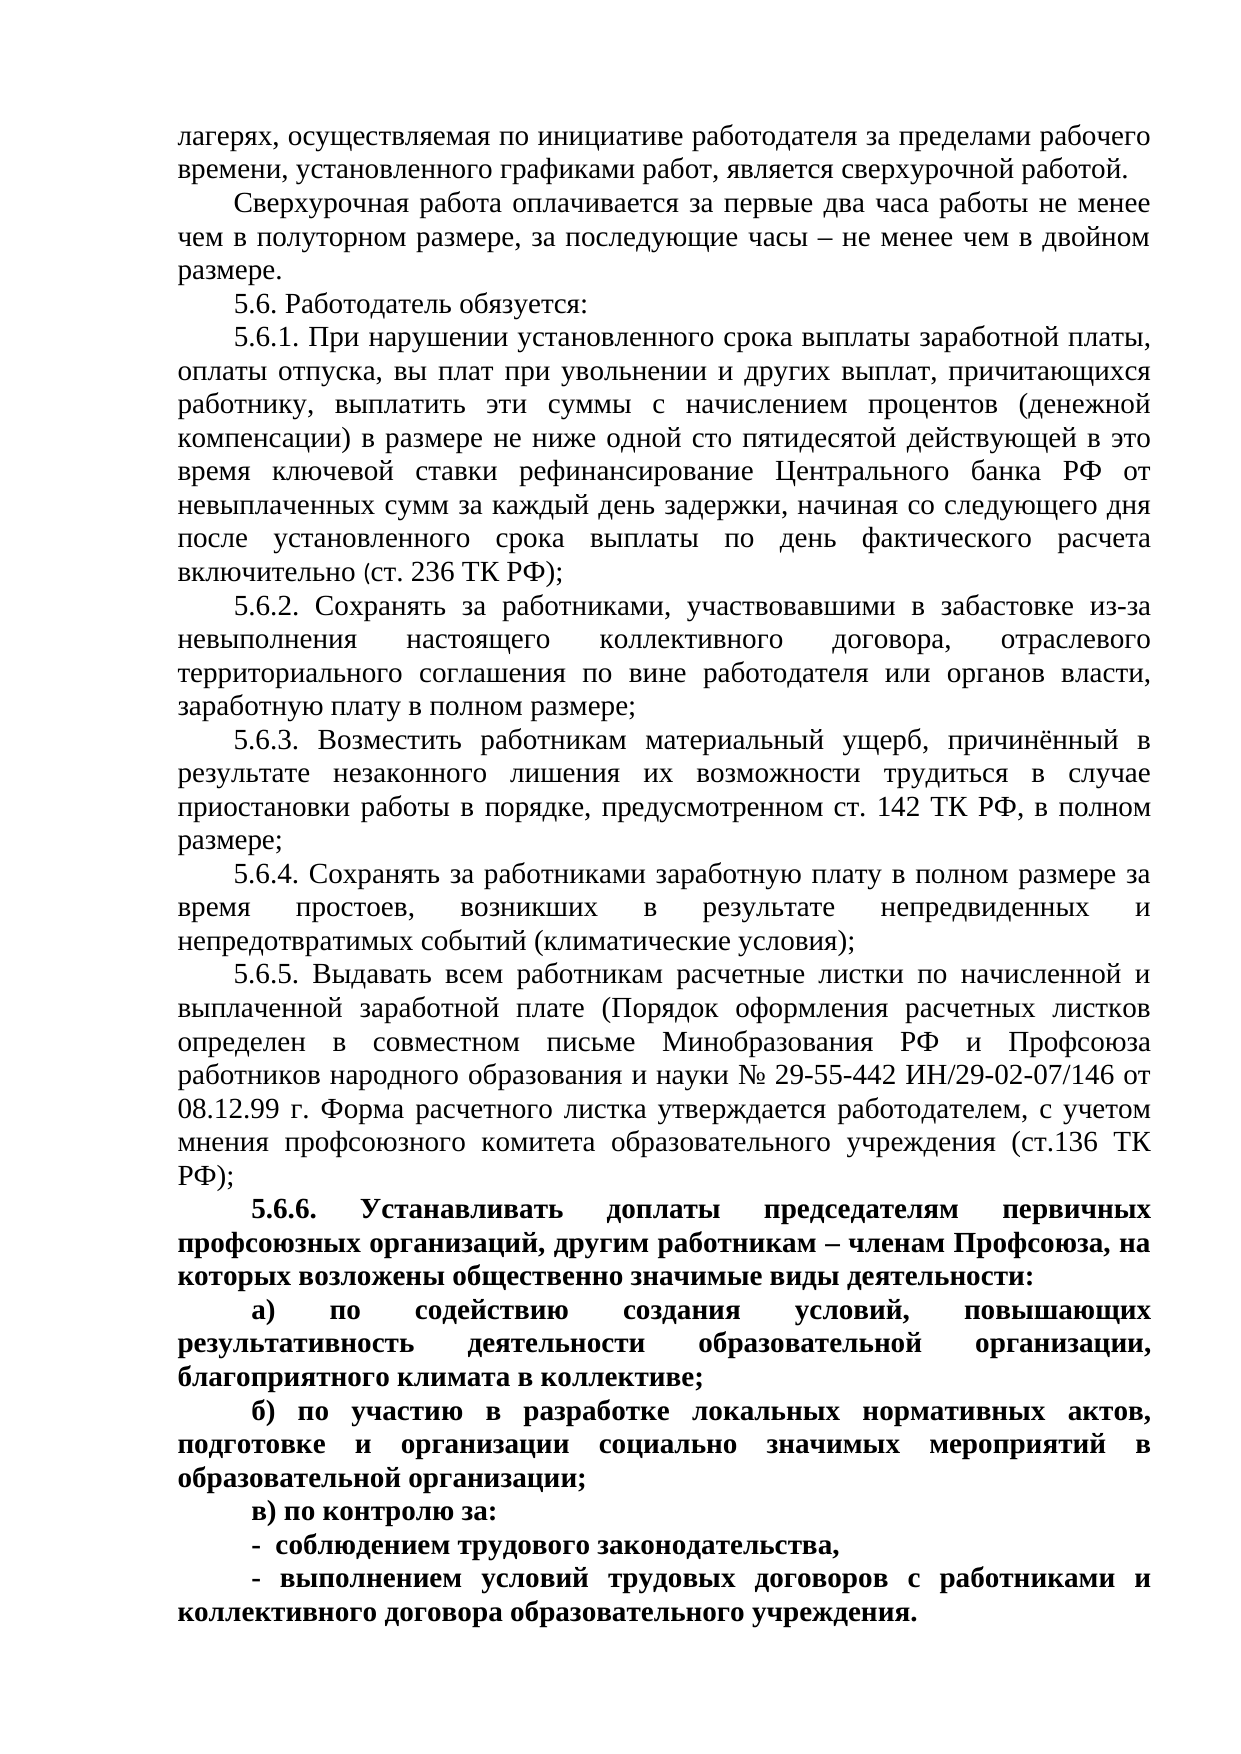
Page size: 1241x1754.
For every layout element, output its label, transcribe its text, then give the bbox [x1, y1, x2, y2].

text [177, 118, 1152, 185]
text 5.6.6. Устанавливать доплаты председателям первичных профсоюзных организаций, другим работникам – членам Профсоюза, на которых возложены общественно значимые виды деятельности: [177, 1191, 1152, 1292]
text Сверхурочная работа оплачивается за первые два часа работы не менее чем в полуторном размере, за последующие часы – не менее чем в двойном размере. [177, 185, 1152, 286]
text - соблюдением трудового законодательства, [177, 1527, 1152, 1560]
text 5.6.2. Сохранять за работниками, участвовавшими в забастовке из-за невыполнения настоящего коллективного договора, отраслевого территориального соглашения по вине работодателя или органов власти, заработную плату в полном размере; [177, 588, 1152, 722]
text а) по содействию создания условий, повышающих результативность деятельности образовательной организации, благоприятного климата в коллективе; [177, 1292, 1152, 1393]
text 5.6.4. Сохранять за работниками заработную плату в полном размере за время простоев, возникших в результате непредвиденных и непредотвратимых событий (климатические условия); [177, 856, 1152, 957]
text б) по участию в разработке локальных нормативных актов, подготовке и организации социально значимых мероприятий в образовательной организации; [177, 1393, 1152, 1493]
text 5.6.1. При нарушении установленного срока выплаты заработной платы, оплаты отпуска, вы плат при увольнении и других выплат, причитающихся работнику, выплатить эти суммы с начислением процентов (денежной компенсации) в размере не ниже одной сто пятидесятой действующей в это время ключевой ставки рефинансирование Центрального банка РФ от невыплаченных сумм за каждый день задержки, начиная со следующего дня после установленного срока выплаты по день фактического расчета включительно (ст. 236 ТК РФ); [177, 319, 1152, 588]
text 5.6. Работодатель обязуется: [177, 286, 1152, 319]
text в) по контролю за: [177, 1493, 1152, 1527]
text 5.6.3. Возместить работникам материальный ущерб, причинённый в результате незаконного лишения их возможности трудиться в случае приостановки работы в порядке, предусмотренном ст. 142 ТК РФ, в полном размере; [177, 722, 1152, 856]
text 5.6.5. Выдавать всем работникам расчетные листки по начисленной и выплаченной заработной плате (Порядок оформления расчетных листков определен в совместном письме Минобразования РФ и Профсоюза работников народного образования и науки № 29-55-442 ИН/29-02-07/146 от 08.12.99 г. Форма расчетного листка утверждается работодателем, с учетом мнения профсоюзного комитета образовательного учреждения (ст.136 ТК РФ); [177, 957, 1152, 1191]
text - выполнением условий трудовых договоров с работниками и коллективного договора образовательного учреждения. [177, 1560, 1152, 1627]
